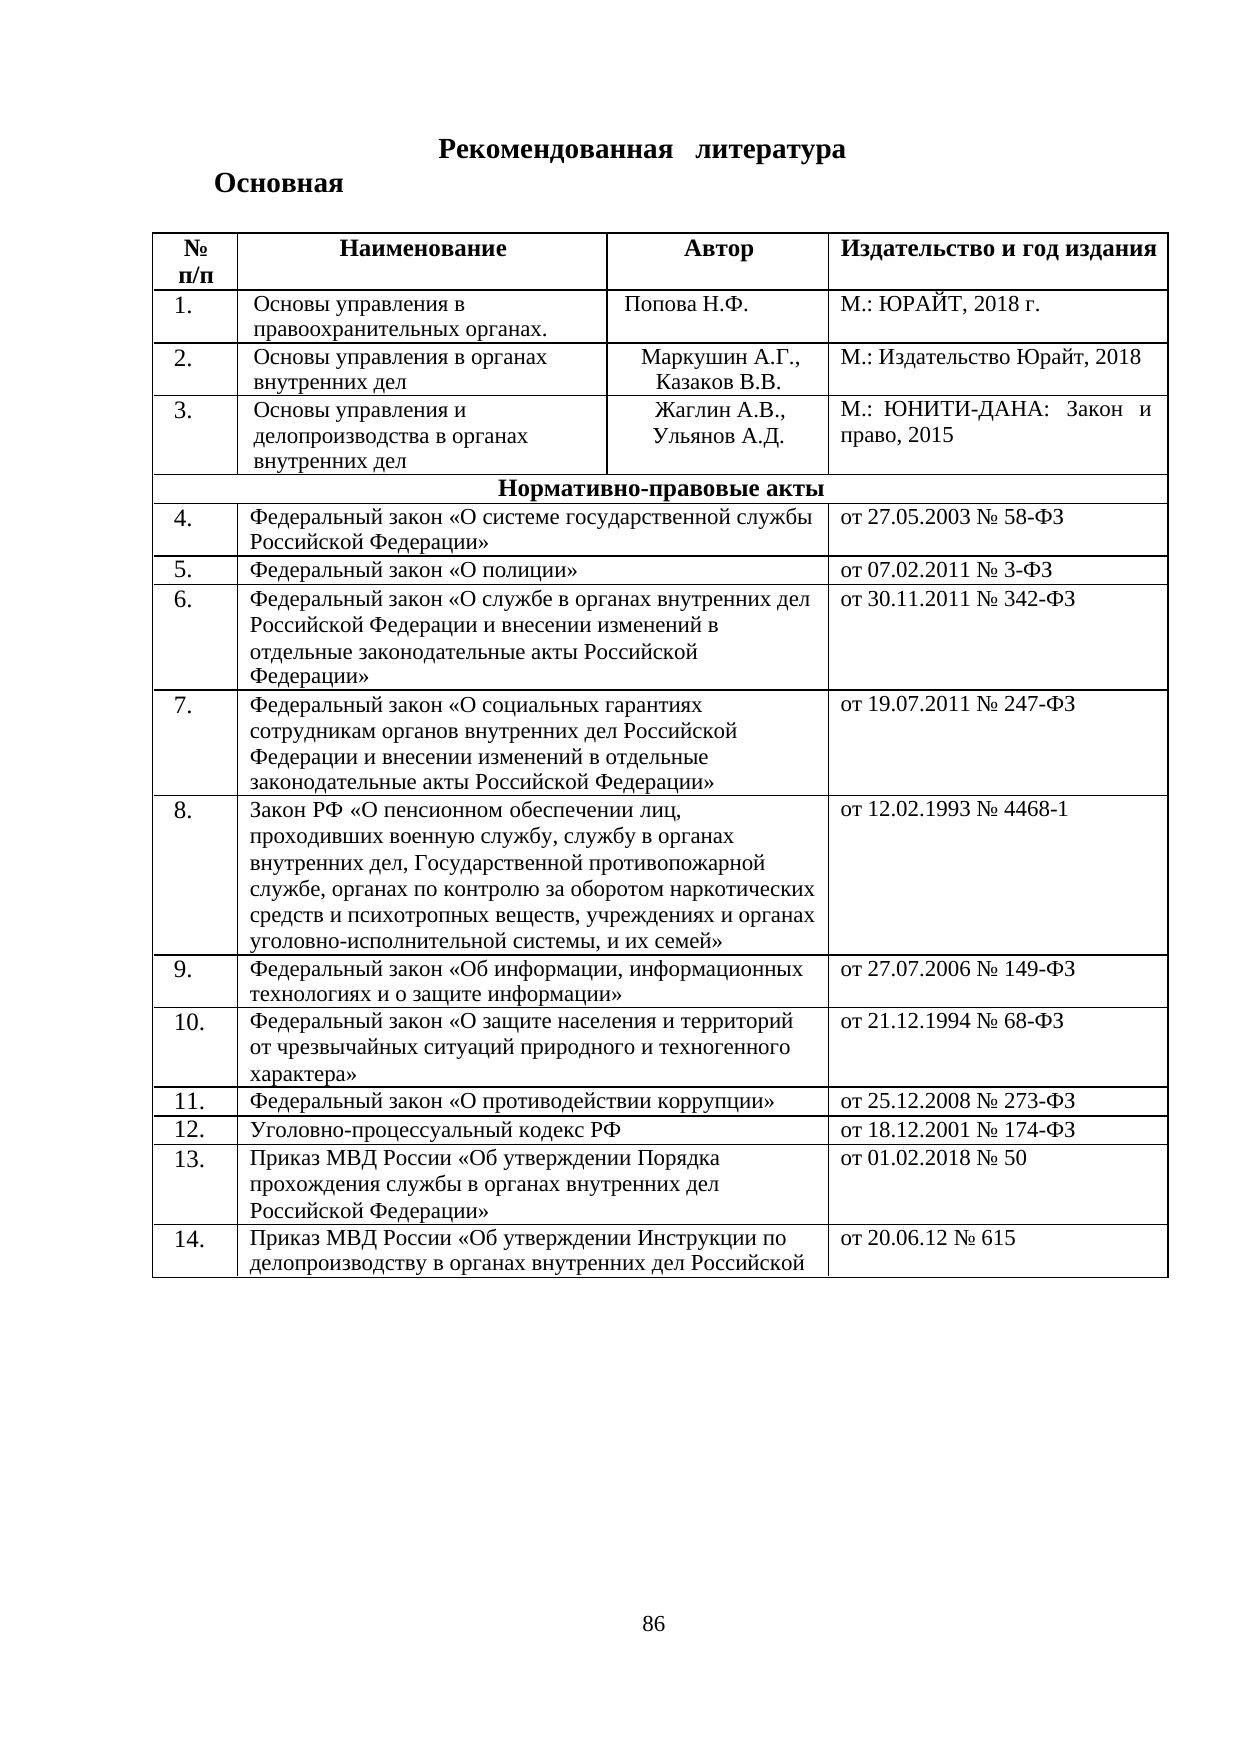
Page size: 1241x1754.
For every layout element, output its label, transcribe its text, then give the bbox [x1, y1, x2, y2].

table_cell Приказ МВД России «Об утверждении Инструкции по делопроизводству в органах внутренних дел Российской [238, 1225, 828, 1276]
table_cell Нормативно-правовые акты [153, 475, 1167, 502]
table_cell 13. [153, 1145, 237, 1223]
table_cell 10. [153, 1008, 237, 1086]
table_cell 12. [153, 1116, 237, 1144]
table_header Автор [608, 234, 828, 289]
table_cell Основы управления и делопроизводства в органах внутренних дел [238, 396, 606, 474]
table_cell от 30.11.2011 № 342-ФЗ [829, 585, 1167, 689]
table_cell 7. [153, 690, 237, 794]
table_cell Попова Н.Ф. [608, 291, 828, 342]
table_cell 2. [153, 343, 237, 394]
table_cell М.: ЮНИТИ-ДАНА: Закон и право, 2015 [829, 396, 1167, 474]
table_cell 3. [153, 396, 237, 474]
table_cell Федеральный закон «О защите населения и территорий от чрезвычайных ситуаций природного и техногенного характера» [238, 1008, 828, 1086]
table_header Наименование [238, 234, 606, 289]
table_cell Уголовно-процессуальный кодекс РФ [238, 1117, 828, 1144]
table_cell М.: Издательство Юрайт, 2018 [829, 344, 1167, 394]
table_cell от 27.07.2006 № 149-ФЗ [829, 956, 1167, 1007]
table_cell Федеральный закон «О противодействии коррупции» [238, 1088, 828, 1115]
table_cell от 07.02.2011 № 3-ФЗ [829, 557, 1167, 584]
subtitle Основная [125, 165, 837, 198]
table_cell Жаглин А.В., Ульянов А.Д. [608, 396, 828, 474]
table_cell Маркушин А.Г., Казаков В.В. [608, 344, 828, 394]
table_cell Федеральный закон «О социальных гарантиях сотрудникам органов внутренних дел Российской Федерации и внесении изменений в отдельные законодательные акты Российской Федерации» [238, 691, 828, 794]
table_cell 6. [153, 585, 237, 689]
table_cell от 18.12.2001 № 174-ФЗ [829, 1117, 1167, 1144]
table_cell Закон РФ «О пенсионном обеспечении лиц, проходивших военную службу, службу в органах внутренних дел, Государственной противопожарной службе, органах по контролю за оборотом наркотических средств и психотропных веществ, учреждениях и органах уголовно-исполнительной системы, и их семей» [238, 796, 828, 954]
table_cell Основы управления в органах внутренних дел [238, 344, 606, 394]
table_cell Федеральный закон «О службе в органах внутренних дел Российской Федерации и внесении изменений в отдельные законодательные акты Российской Федерации» [238, 585, 828, 689]
table_cell 1. [153, 290, 237, 342]
table_header № п/п [153, 234, 237, 289]
table_cell Основы управления в правоохранительных органах. [238, 291, 606, 342]
table_cell 11. [153, 1087, 237, 1115]
table_cell от 20.06.12 № 615 [829, 1225, 1167, 1276]
table_cell от 12.02.1993 № 4468-1 [829, 796, 1167, 954]
table_header Издательство и год издания [829, 234, 1167, 289]
table_cell 8. [153, 796, 237, 954]
table_cell Приказ МВД России «Об утверждении Порядка прохождения службы в органах внутренних дел Российской Федерации» [238, 1145, 828, 1223]
subtitle Рекомендованная литература [125, 131, 1159, 165]
table_cell от 19.07.2011 № 247-ФЗ [829, 691, 1167, 794]
table_cell Федеральный закон «О системе государственной службы Российской Федерации» [238, 504, 828, 555]
table_cell Федеральный закон «О полиции» [238, 557, 828, 584]
table_cell от 27.05.2003 № 58-ФЗ [829, 504, 1167, 555]
table_cell 4. [153, 504, 237, 555]
table_cell 14. [153, 1225, 237, 1276]
table_cell от 01.02.2018 № 50 [829, 1145, 1167, 1223]
table_cell от 25.12.2008 № 273-ФЗ [829, 1088, 1167, 1115]
table_cell Федеральный закон «Об информации, информационных технологиях и о защите информации» [238, 956, 828, 1007]
table_cell 9. [153, 955, 237, 1007]
table_cell М.: ЮРАЙТ, 2018 г. [829, 291, 1167, 342]
table_cell от 21.12.1994 № 68-ФЗ [829, 1008, 1167, 1086]
table_cell 5. [153, 556, 237, 584]
